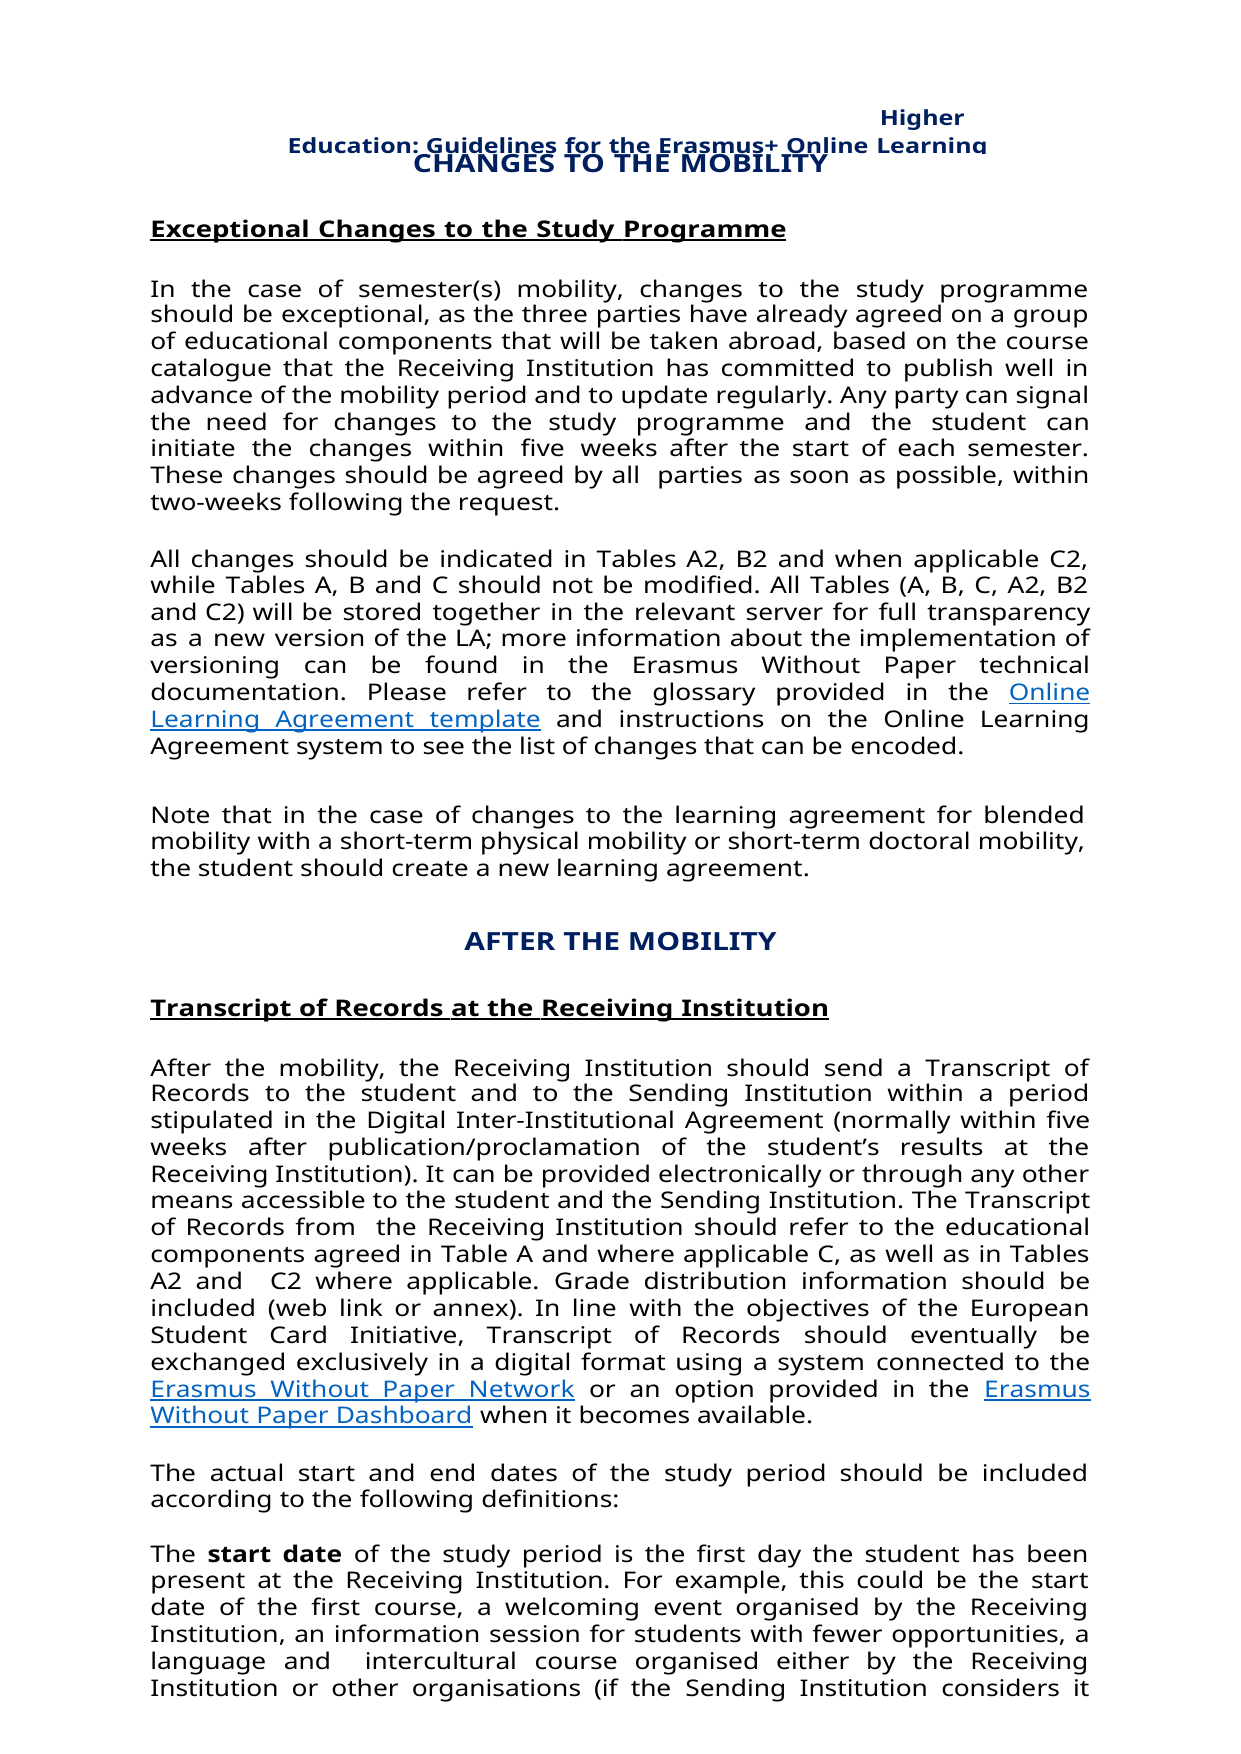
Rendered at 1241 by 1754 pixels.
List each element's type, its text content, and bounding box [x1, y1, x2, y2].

text All changes should be indicated in Tables A2, B2 and when applicable C2, while Tables A, B and C should not be modified. All Tables (A, B, C, A2, B2 and C2) will be stored together in the relevant server for full transparency as a new version of the LA; more information about the implementation of versioning can be found in the Erasmus Without Paper technical documentation. Please refer to the glossary provided in the Online Learning Agreement template and instructions on the Online Learning Agreement system to see the list of changes that can be encoded. [150, 546, 1090, 761]
text After the mobility, the Receiving Institution should send a Transcript of Records to the student and to the Sending Institution within a period stipulated in the Digital Inter-Institutional Agreement (normally within five weeks after publication/proclamation of the student’s results at the Receiving Institution). It can be provided electronically or through any other means accessible to the student and the Sending Institution. The Transcript of Records from the Receiving Institution should refer to the educational components agreed in Table A and where applicable C, as well as in Tables A2 and C2 where applicable. Grade distribution information should be included (web link or annex). In line with the objectives of the European Student Card Initiative, Transcript of Records should eventually be exchanged exclusively in a digital format using a system connected to the Erasmus Without Paper Network or an option provided in the Erasmus Without Paper Dashboard when it becomes available. [150, 1054, 1090, 1431]
text In the case of semester(s) mobility, changes to the study programme should be exceptional, as the three parties have already agreed on a group of educational components that will be taken abroad, based on the course catalogue that the Receiving Institution has committed to publish well in advance of the mobility period and to update regularly. Any party can signal the need for changes to the study programme and the student can initiate the changes within five weeks after the start of each semester. These changes should be agreed by all parties as soon as possible, within two-weeks following the request. [150, 276, 1089, 517]
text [150, 1541, 1089, 1703]
subtitle AFTER THE MOBILITY [189, 923, 1052, 958]
text Note that in the case of changes to the learning agreement for blended mobility with a short-term physical mobility or short-term doctoral mobility, the student should create a new learning agreement. [150, 802, 1087, 883]
text The actual start and end dates of the study period should be included according to the following definitions: [150, 1460, 1089, 1514]
subtitle Transcript of Records at the Receiving Institution [150, 992, 1192, 1023]
subtitle Exceptional Changes to the Study Programme [150, 213, 1192, 244]
subtitle CHANGES TO THE MOBILITY [189, 150, 1052, 179]
